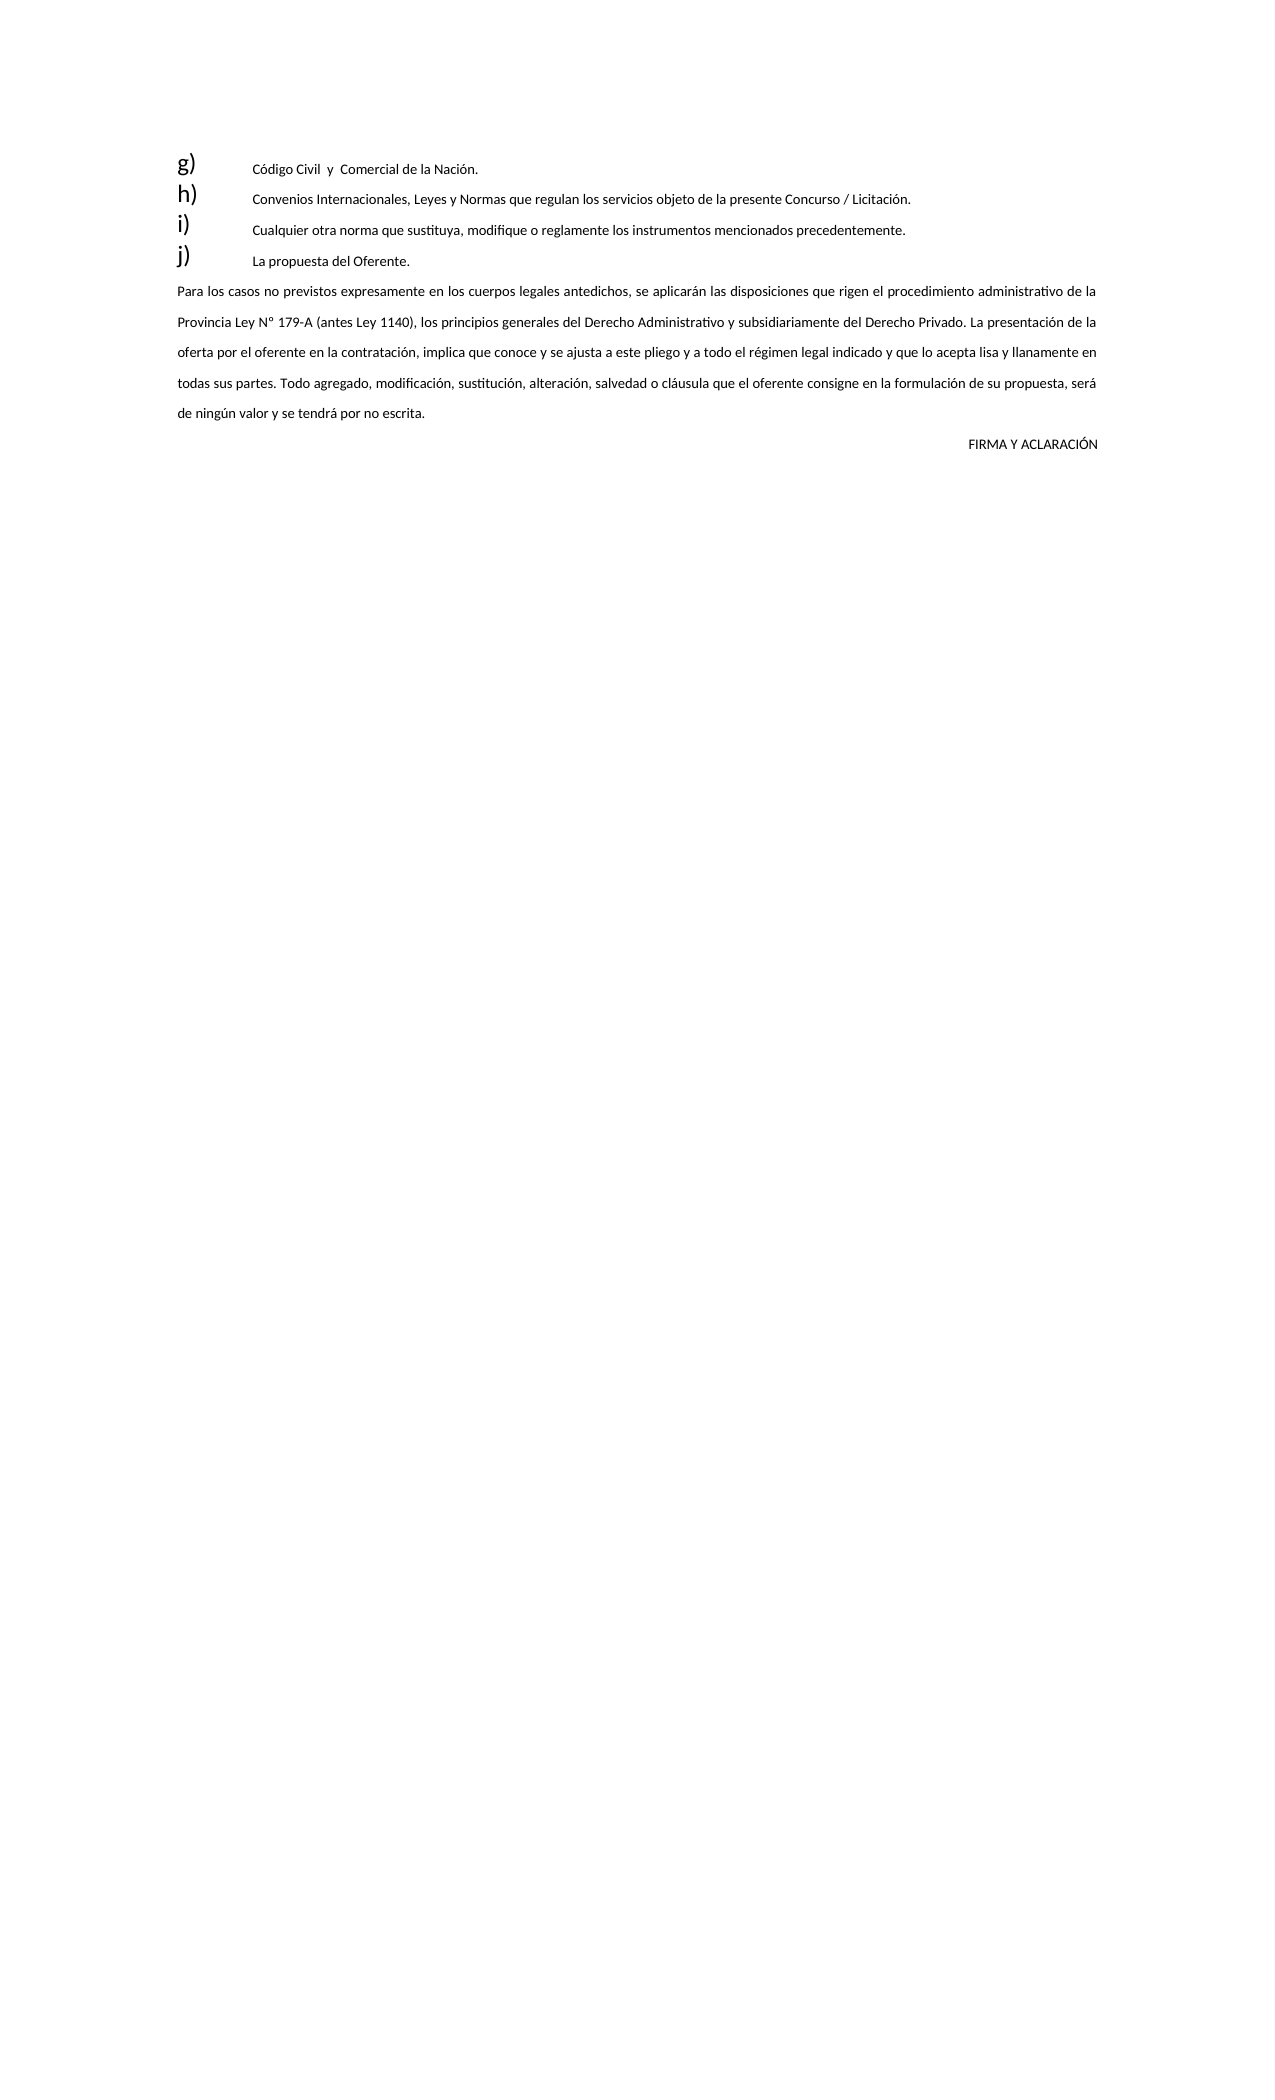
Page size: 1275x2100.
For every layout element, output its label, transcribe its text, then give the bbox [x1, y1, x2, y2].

list Cualquier otra norma que sustituya, modifique o reglamente los instrumentos mencionados precedentemente. [177, 209, 1098, 239]
list La propuesta del Oferente. [177, 239, 1098, 270]
text FIRMA Y ACLARACIÓN [177, 422, 1098, 453]
text Para los casos no previstos expresamente en los cuerpos legales antedichos, se aplicarán las disposiciones que rigen el procedimiento administrativo de la Provincia Ley Nº 179-A (antes Ley 1140), los principios generales del Derecho Administrativo y subsidiariamente del Derecho Privado. La presentación de la oferta por el oferente en la contratación, implica que conoce y se ajusta a este pliego y a todo el régimen legal indicado y que lo acepta lisa y llanamente en todas sus partes. Todo agregado, modificación, sustitución, alteración, salvedad o cláusula que el oferente consigne en la formulación de su propuesta, será de ningún valor y se tendrá por no escrita. [177, 270, 1098, 422]
list Convenios Internacionales, Leyes y Normas que regulan los servicios objeto de la presente Concurso / Licitación. [177, 178, 1098, 209]
list Código Civil y Comercial de la Nación. [177, 148, 1098, 178]
